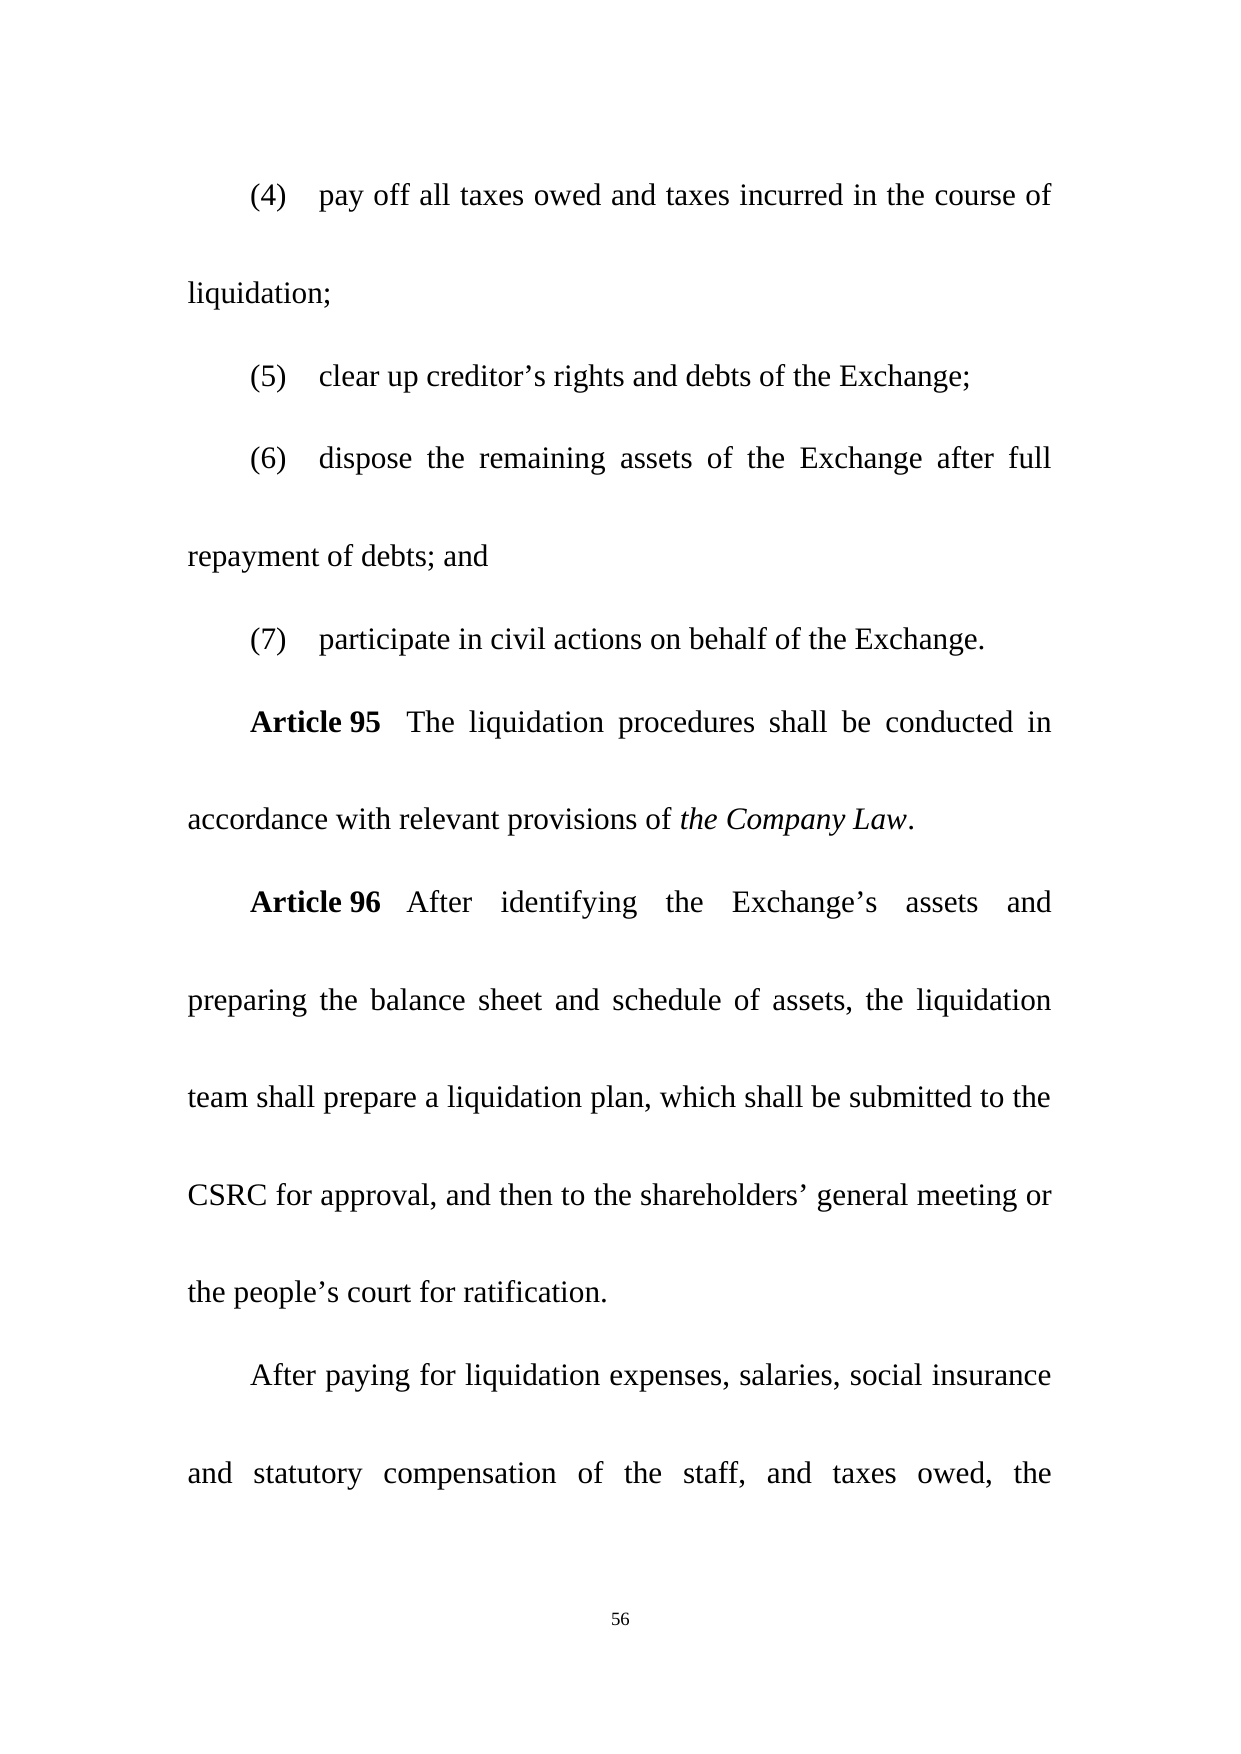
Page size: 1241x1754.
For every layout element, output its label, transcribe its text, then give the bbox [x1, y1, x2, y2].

list dispose the remaining assets of the Exchange after full repayment of debts; and [187, 425, 1053, 588]
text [187, 1342, 1053, 1504]
list The liquidation procedures shall be conducted in accordance with relevant provisions of the Company Law. [187, 689, 1053, 851]
list After identifying the Exchange’s assets and preparing the balance sheet and schedule of assets, the liquidation team shall prepare a liquidation plan, which shall be submitted to the CSRC for approval, and then to the shareholders’ general meeting or the people’s court for ratification. [187, 869, 1053, 1324]
list clear up creditor’s rights and debts of the Exchange; [187, 342, 1053, 407]
list participate in civil actions on behalf of the Exchange. [187, 606, 1053, 671]
list pay off all taxes owed and taxes incurred in the course of liquidation; [187, 162, 1053, 324]
